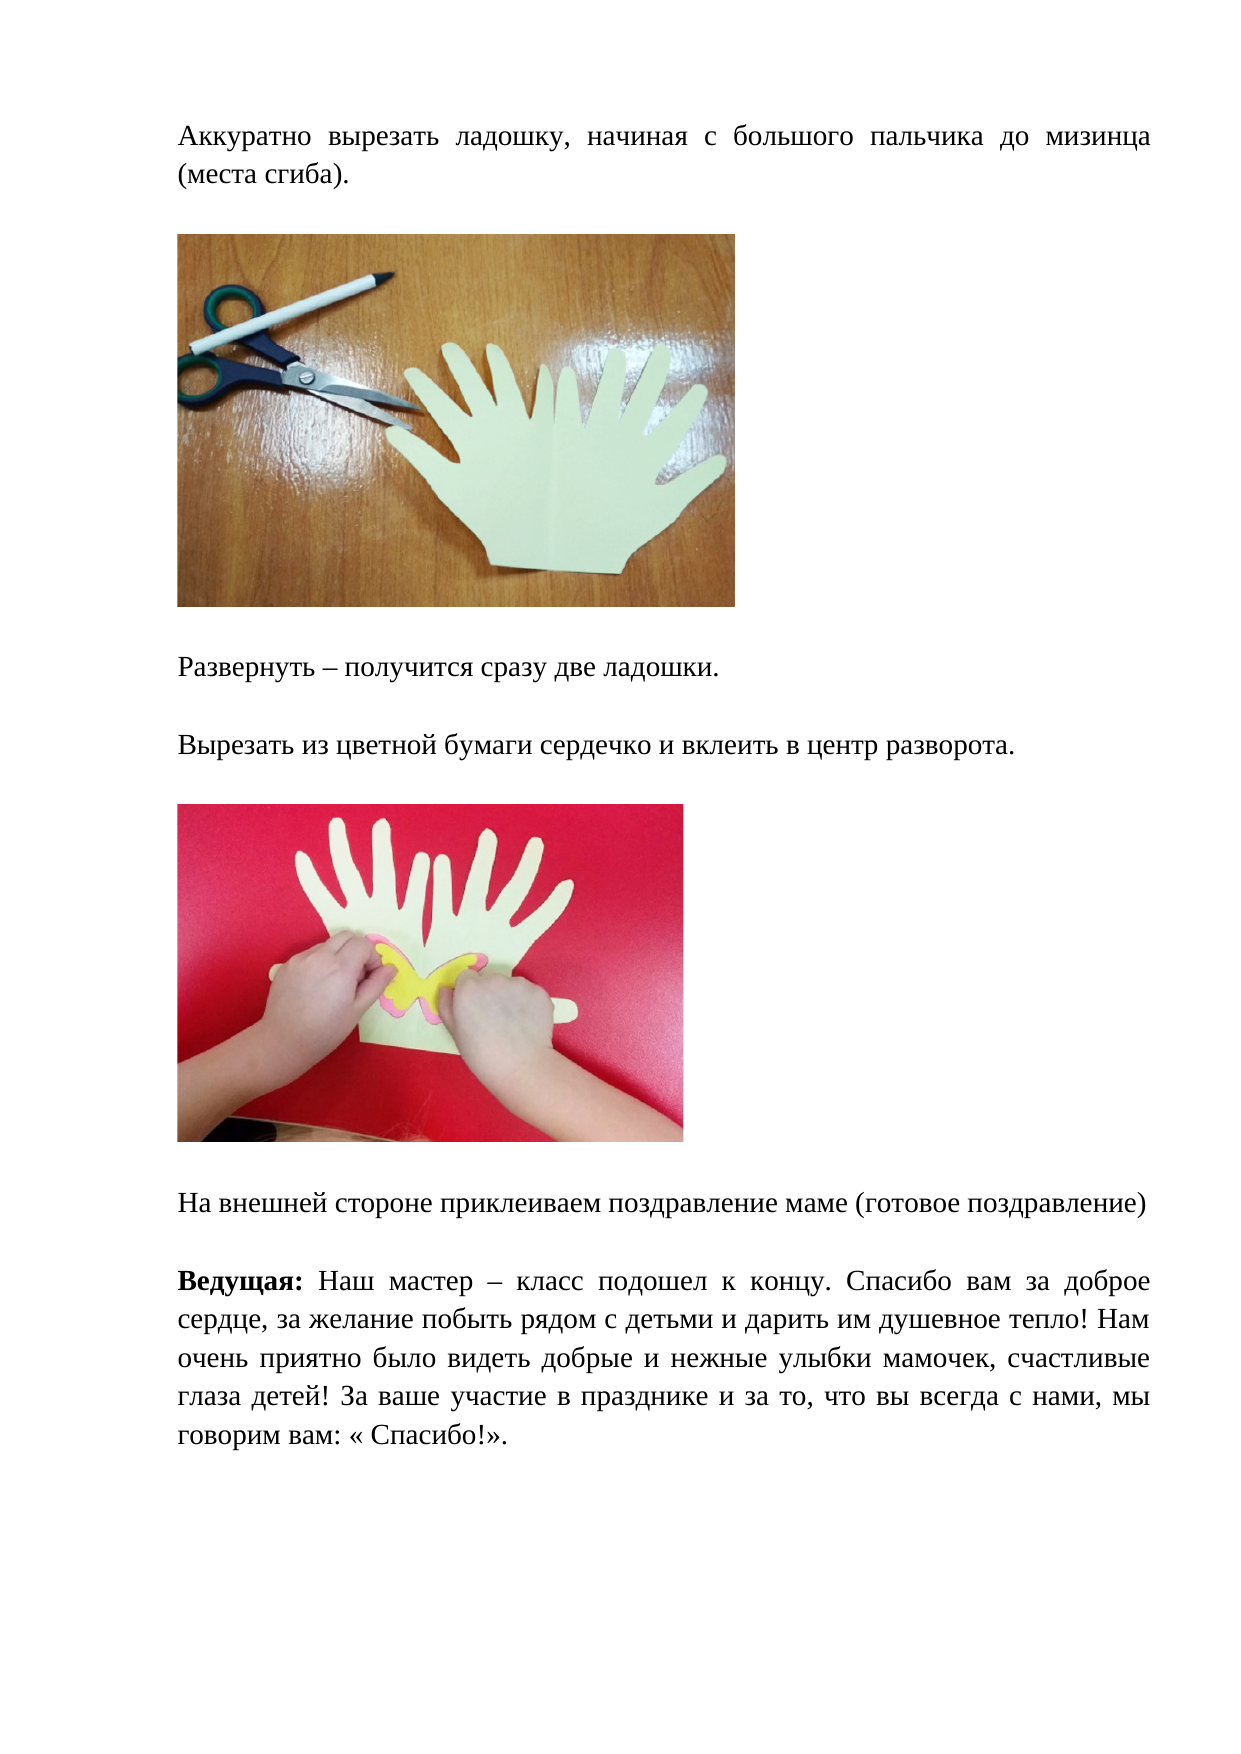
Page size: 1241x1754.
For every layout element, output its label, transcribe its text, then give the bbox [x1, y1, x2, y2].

text Вырезать из цветной бумаги сердечко и вклеить в центр разворота. [177, 727, 1152, 761]
picture [177, 234, 735, 607]
text Ведущая: Наш мастер – класс подошел к концу. Спасибо вам за доброе сердце, за желание побыть рядом с детьми и дарить им душевное тепло! Нам очень приятно было видеть добрые и нежные улыбки мамочек, счастливые глаза детей! За ваше участие в празднике и за то, что вы всегда с нами, мы говорим вам: « Спасибо!». [177, 1263, 1152, 1451]
text На внешней стороне приклеиваем поздравление маме (готовое поздравление) [177, 1185, 1152, 1219]
picture [177, 804, 684, 1142]
text Развернуть – получится сразу две ладошки. [177, 649, 1152, 683]
text Аккуратно вырезать ладошку, начиная с большого пальчика до мизинца (места сгиба). [177, 118, 1152, 190]
